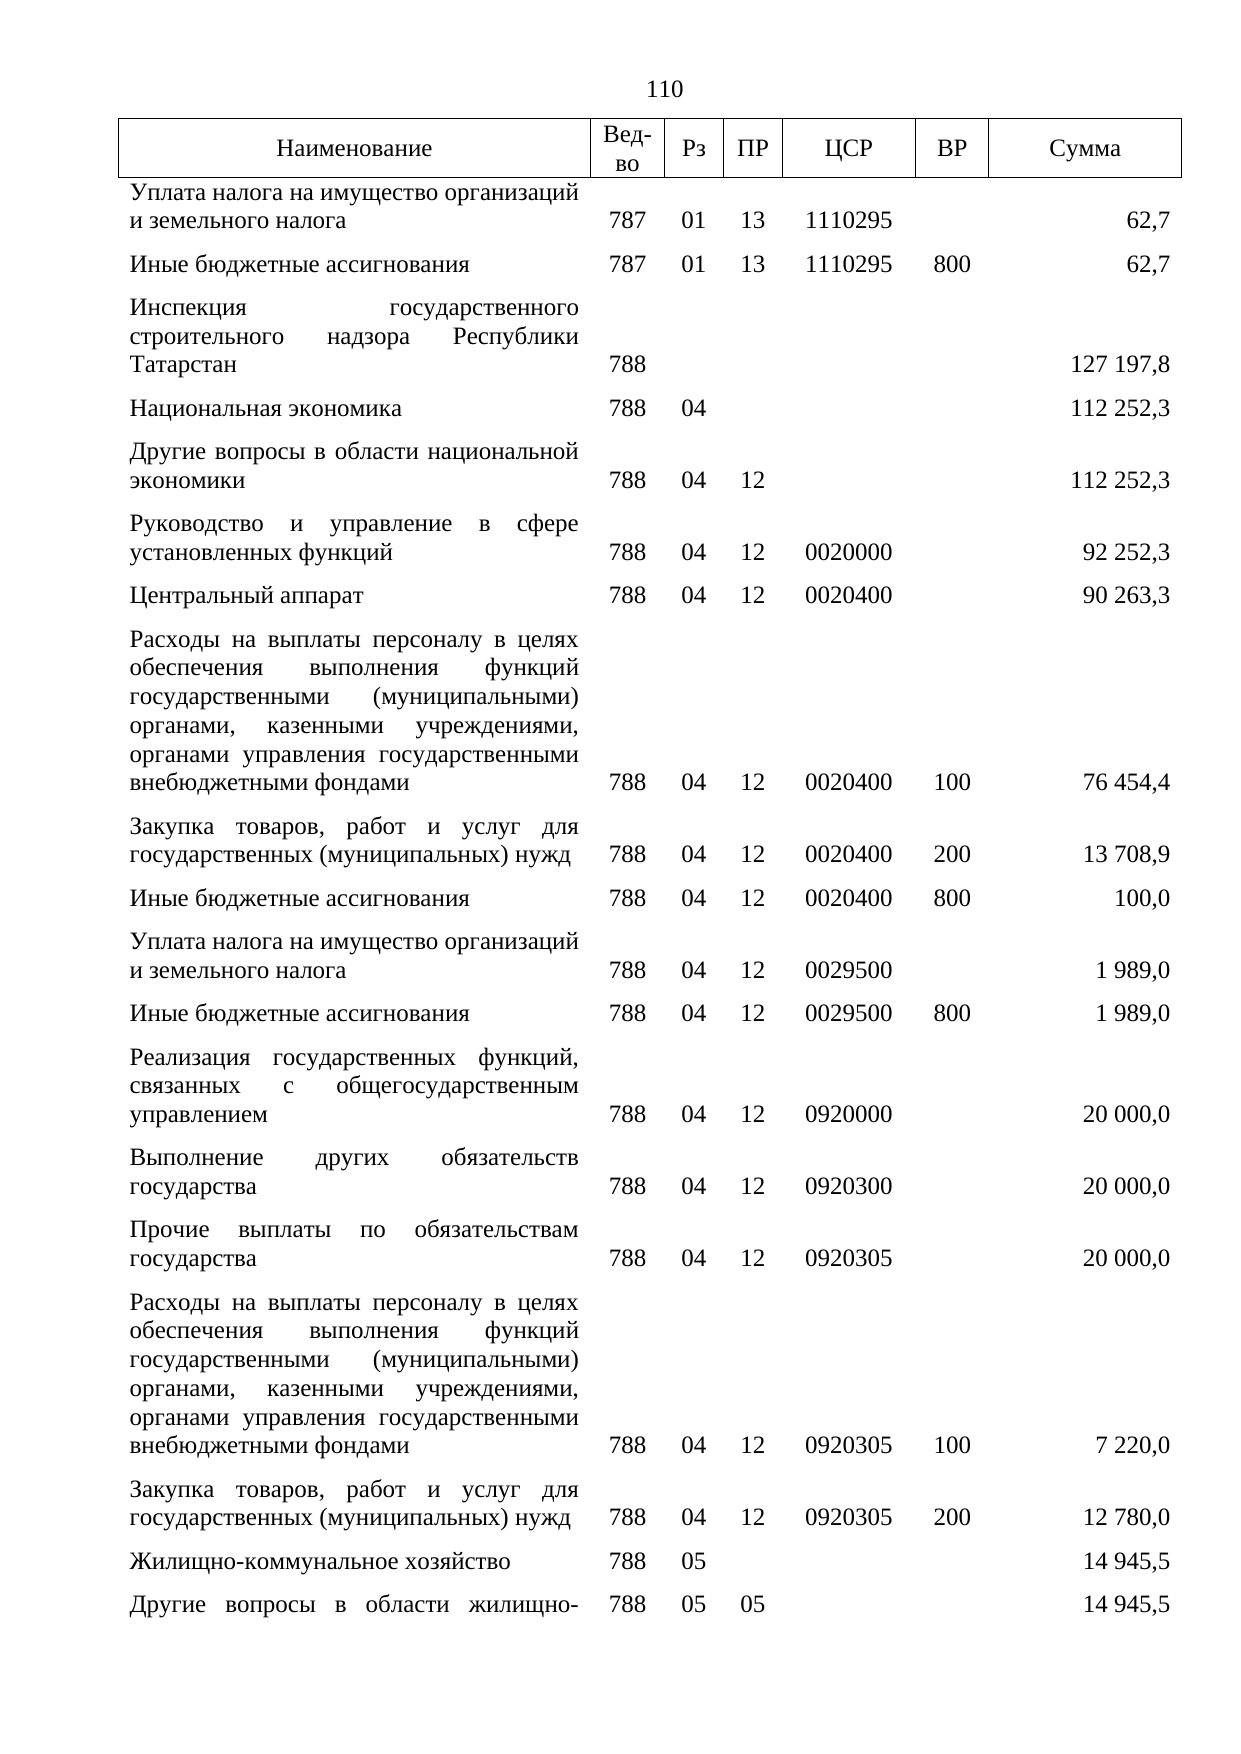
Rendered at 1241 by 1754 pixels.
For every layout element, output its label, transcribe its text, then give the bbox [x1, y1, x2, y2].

table_header ПР [724, 119, 782, 177]
table_header ВР [916, 119, 988, 177]
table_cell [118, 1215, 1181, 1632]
table_header Рз [665, 119, 723, 177]
table_header Сумма [989, 119, 1181, 177]
table_header Вед-во [591, 119, 664, 177]
table_header ЦСР [783, 119, 915, 177]
table_header Наименование [119, 119, 590, 177]
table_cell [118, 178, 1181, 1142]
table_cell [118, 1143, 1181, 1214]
